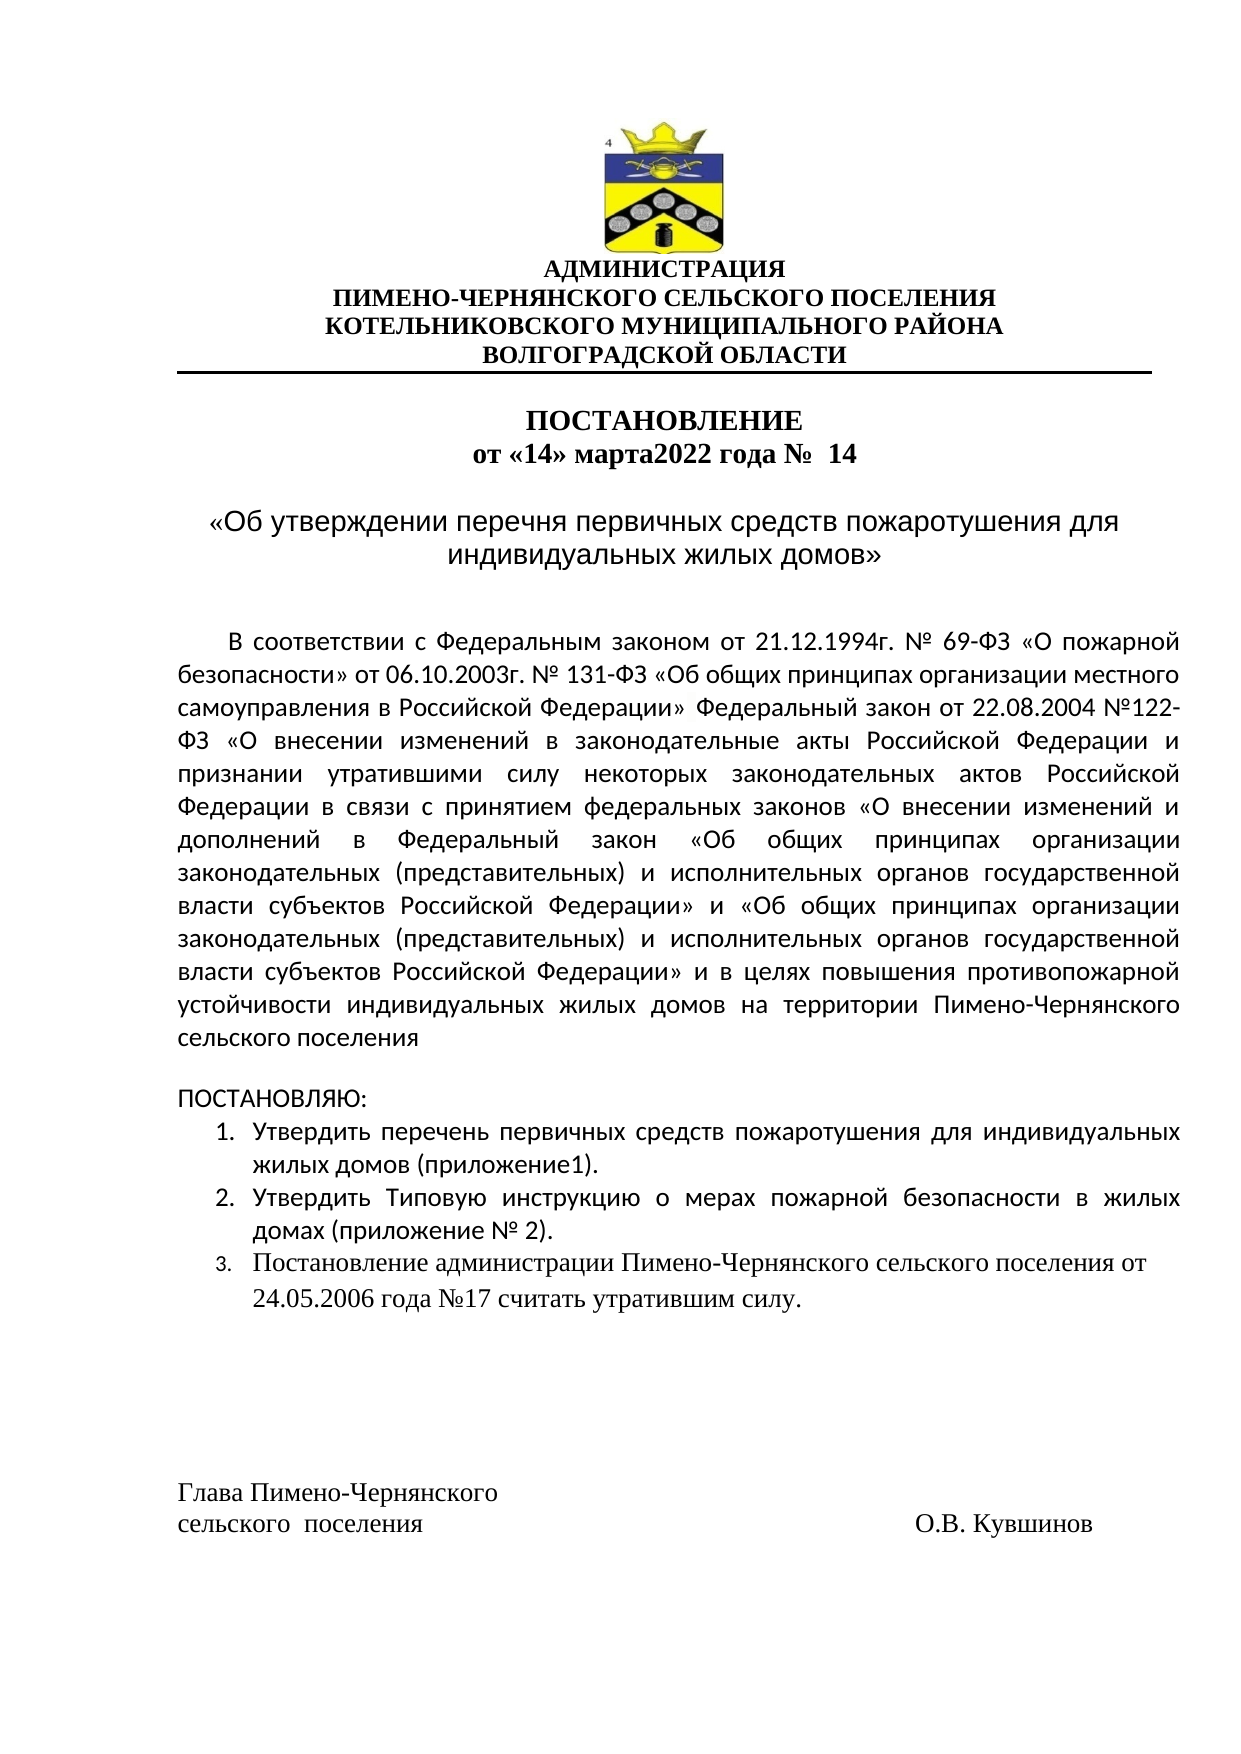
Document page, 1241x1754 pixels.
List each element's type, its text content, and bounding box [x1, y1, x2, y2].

text КОТЕЛЬНИКОВСКОГО МУНИЦИПАЛЬНОГО РАЙОНА [177, 311, 1152, 340]
text сельского поселения О.В. Кувшинов [177, 1507, 1152, 1538]
text «Об утверждении перечня первичных средств пожаротушения для индивидуальных жилых домов» [177, 503, 1152, 571]
picture [603, 118, 726, 254]
list Постановление администрации Пимено-Чернянского сельского поселения от 24.05.2006 года №17 считать утратившим силу. [215, 1246, 1152, 1313]
list Утвердить Типовую инструкцию о мерах пожарной безопасности в жилых домах (приложение № 2). [215, 1180, 1181, 1246]
text ПОСТАНОВЛЯЮ: [177, 1081, 1181, 1114]
text АДМИНИСТРАЦИЯ [177, 254, 1152, 283]
text ВОЛГОГРАДСКОЙ ОБЛАСТИ [177, 340, 1152, 371]
list Утвердить перечень первичных средств пожаротушения для индивидуальных жилых домов (приложение1). [215, 1114, 1181, 1180]
text от «14» марта2022 года № 14 [177, 436, 1152, 470]
text ПОСТАНОВЛЕНИЕ [177, 403, 1152, 436]
text Глава Пимено-Чернянского [177, 1476, 1152, 1507]
text ПИМЕНО-ЧЕРНЯНСКОГО СЕЛЬСКОГО ПОСЕЛЕНИЯ [177, 283, 1152, 311]
text В соответствии с Федеральным законом от 21.12.1994г. № 69-ФЗ «О пожарной безопасности» от 06.10.2003г. № 131-ФЗ «Об общих принципах организации местного самоуправления в Российской Федерации» Федеральный закон от 22.08.2004 №122-ФЗ «О внесении изменений в законодательные акты Российской Федерации и признании утратившими силу некоторых законодательных актов Российской Федерации в связи с принятием федеральных законов «О внесении изменений и дополнений в Федеральный закон «Об общих принципах организации законодательных (представительных) и исполнительных органов государственной власти субъектов Российской Федерации» и «Об общих принципах организации законодательных (представительных) и исполнительных органов государственной власти субъектов Российской Федерации» и в целях повышения противопожарной устойчивости индивидуальных жилых домов на территории Пимено-Чернянского сельского поселения [177, 624, 1181, 1053]
